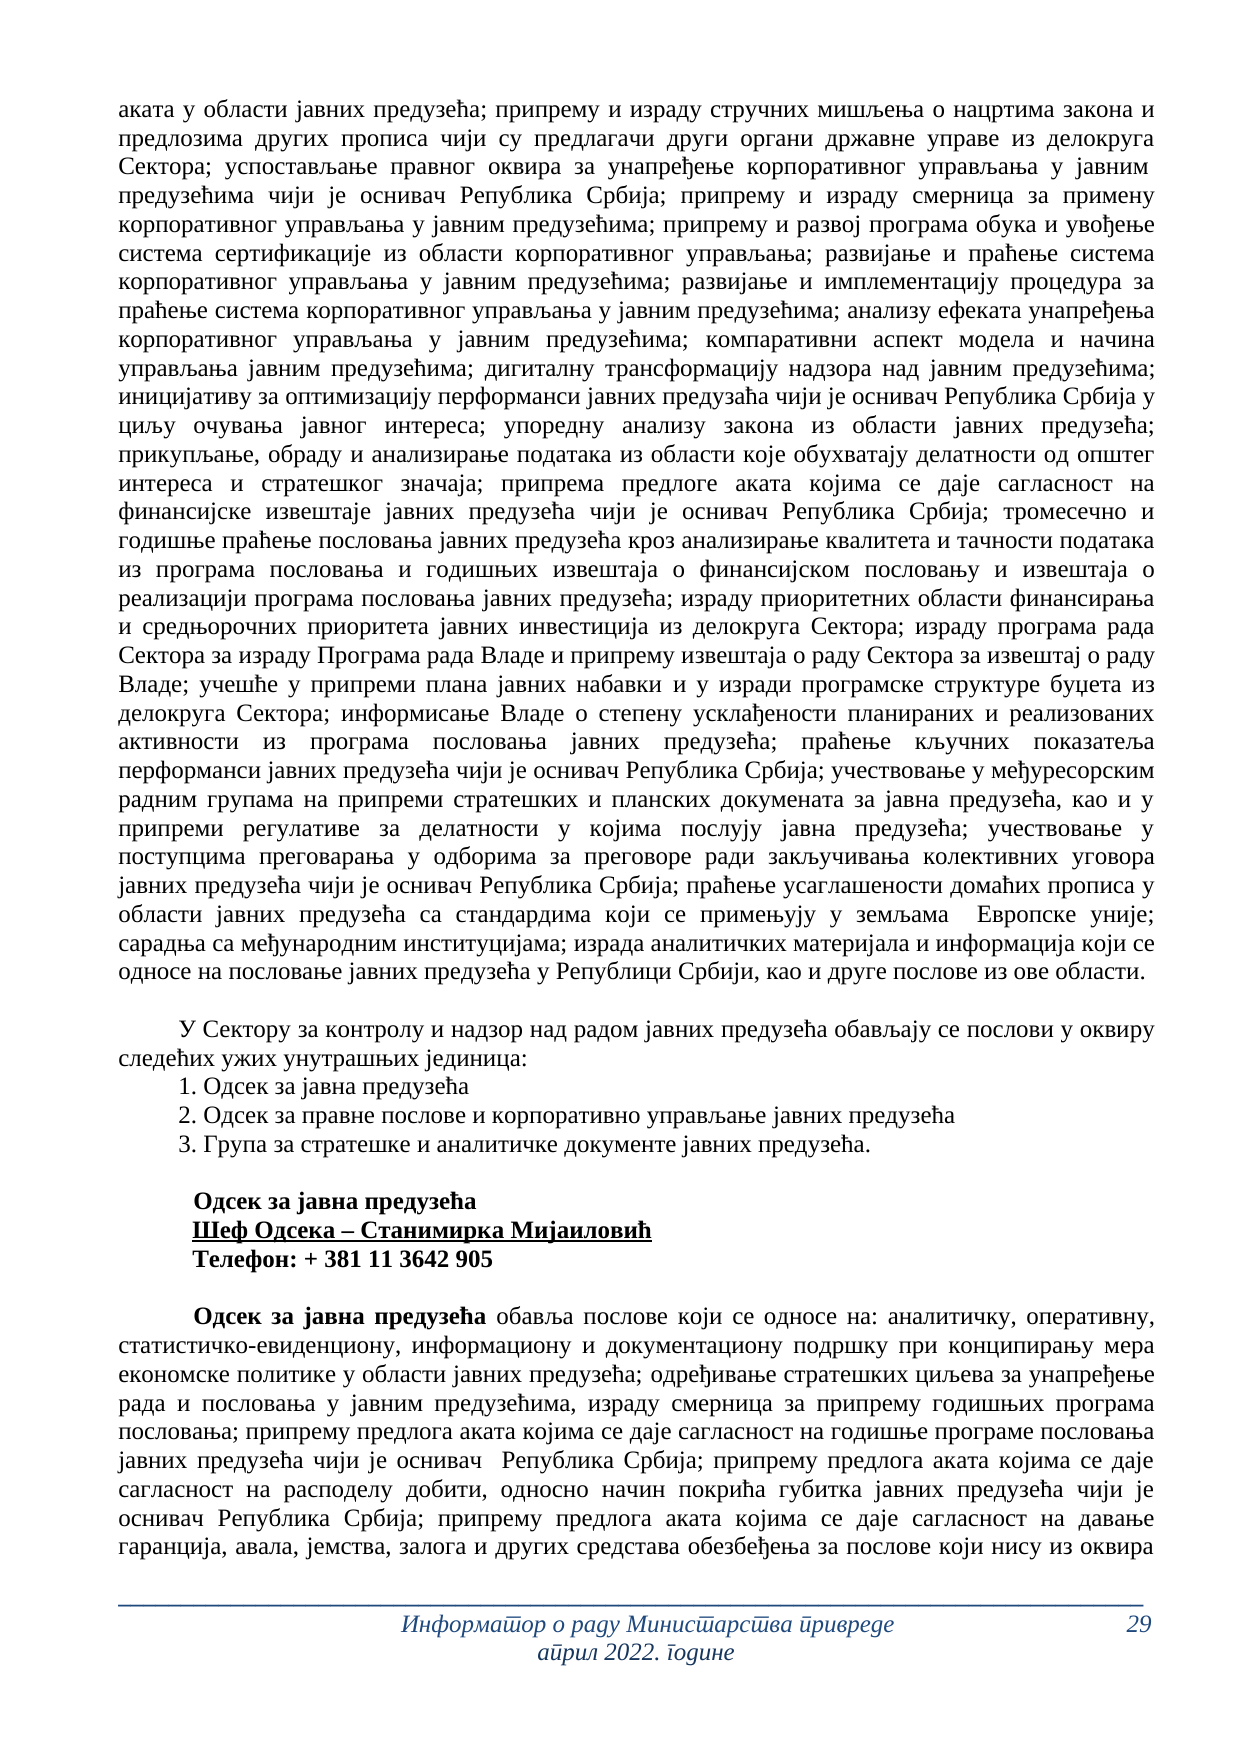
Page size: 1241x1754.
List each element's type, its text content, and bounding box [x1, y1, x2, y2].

text Телефон: + 381 11 3642 905 [118, 1244, 1156, 1273]
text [118, 94, 1156, 985]
text Одсек за јавна предузећа [118, 1186, 1156, 1215]
text У Сектору за контролу и надзор над радом јавних предузећа обављају се послови у оквиру следећих ужих унутрашњих јединица: [118, 1014, 1156, 1071]
text 2. Одсек за правне послове и корпоративно управљање јавних предузећа [118, 1100, 1156, 1129]
text Шеф Одсека – Станимирка Мијаиловић [118, 1215, 1156, 1244]
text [118, 1301, 1156, 1560]
text 1. Одсек за јавна предузећа [118, 1071, 1156, 1100]
text 3. Група за стратешке и аналитичке документе јавних предузећа. [118, 1129, 1156, 1158]
